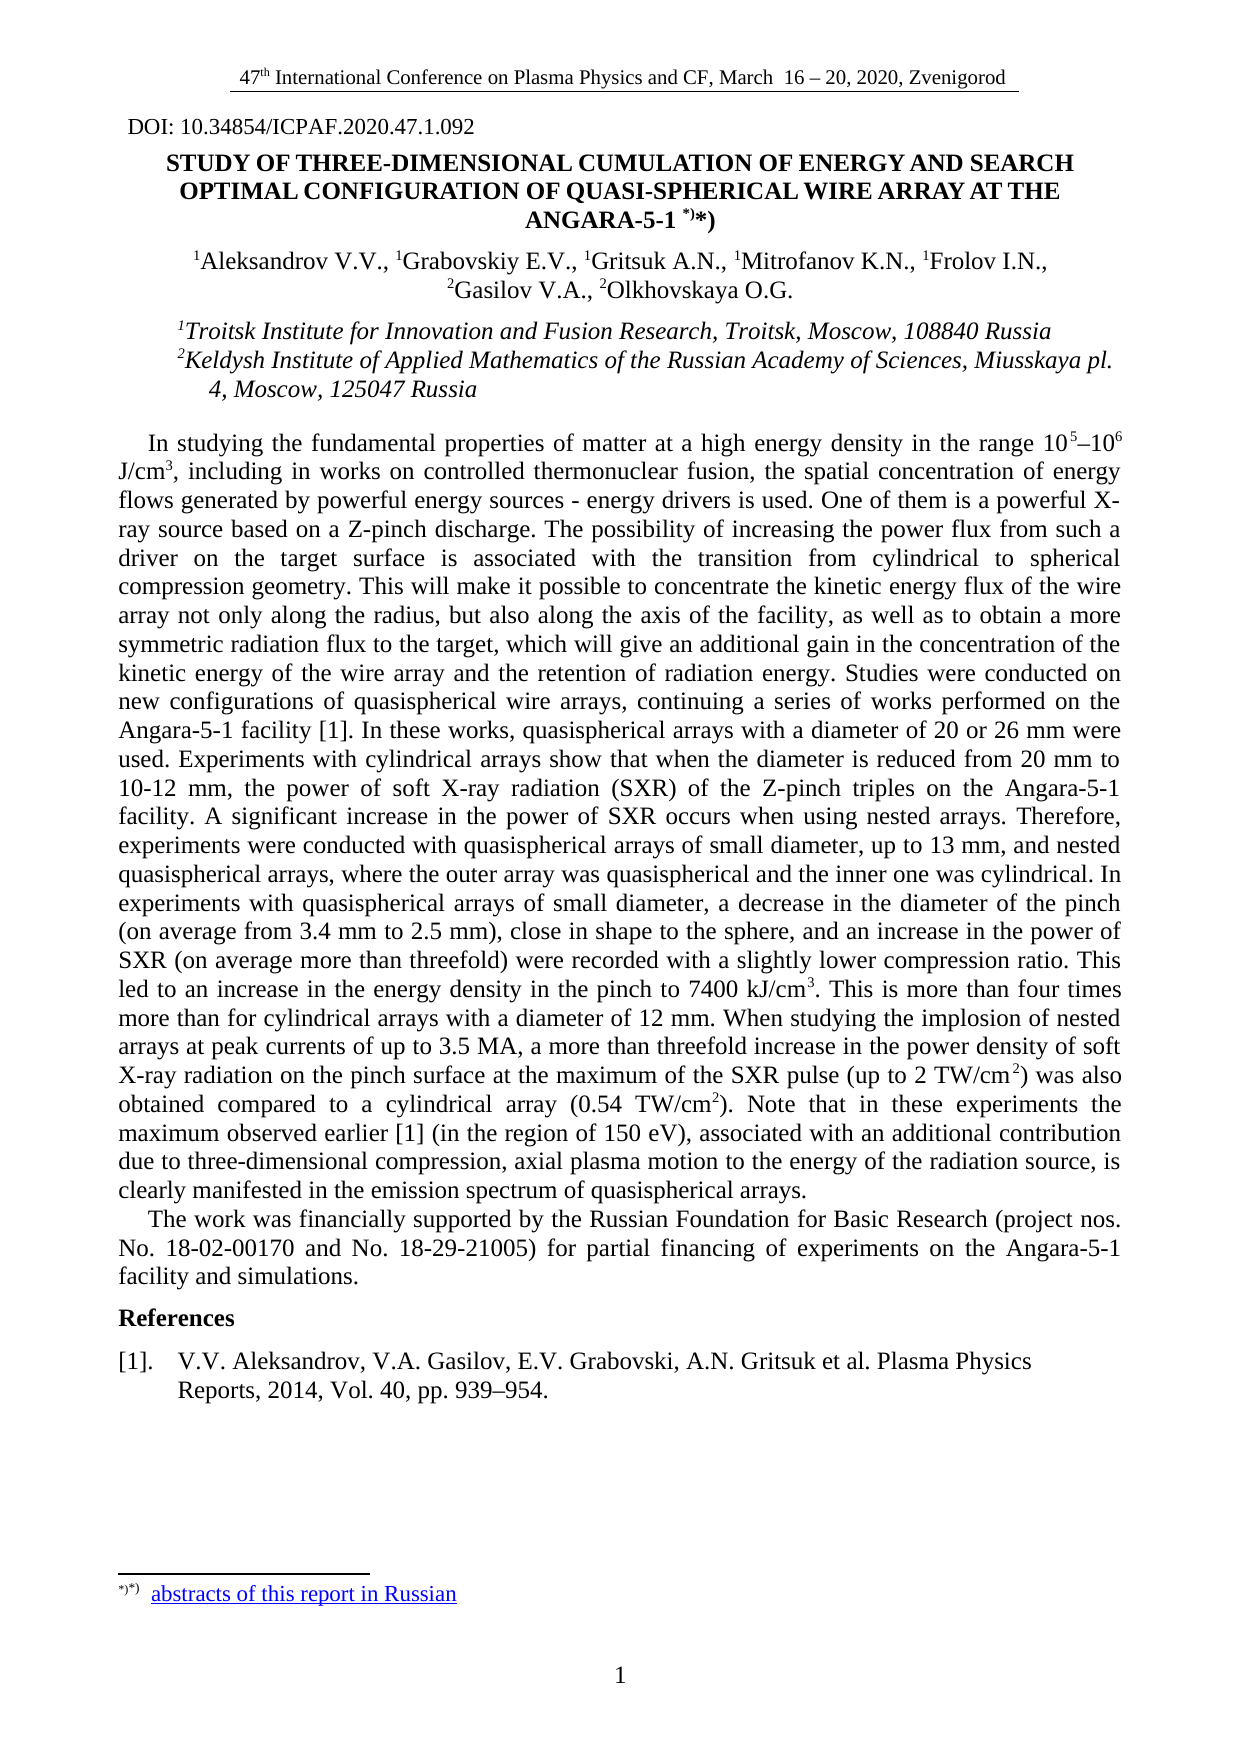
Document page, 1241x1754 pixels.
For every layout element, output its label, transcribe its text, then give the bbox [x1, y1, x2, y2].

text In studying the fundamental properties of matter at a high energy density in the range 105–106 J/cm3, including in works on controlled thermonuclear fusion, the spatial concentration of energy flows generated by powerful energy sources - energy drivers is used. One of them is a powerful X-ray source based on a Z-pinch discharge. The possibility of increasing the power flux from such a driver on the target surface is associated with the transition from cylindrical to spherical compression geometry. This will make it possible to concentrate the kinetic energy flux of the wire array not only along the radius, but also along the axis of the facility, as well as to obtain a more symmetric radiation flux to the target, which will give an additional gain in the concentration of the kinetic energy of the wire array and the retention of radiation energy. Studies were conducted on new configurations of quasispherical wire arrays, continuing a series of works performed on the Angara-5-1 facility [1]. In these works, quasispherical arrays with a diameter of 20 or were used. Experiments with cylindrical arrays show that when the diameter is reduced from to 10-, the power of soft X-ray radiation (SXR) of the Z-pinch triples on the Angara-5-1 facility. A significant increase in the power of SXR occurs when using nested arrays. Therefore, experiments were conducted with quasispherical arrays of small diameter, up to , and nested quasispherical arrays, where the outer array was quasispherical and the inner one was cylindrical. In experiments with quasispherical arrays of small diameter, a decrease in the diameter of the pinch (on average from to ), close in shape to the sphere, and an increase in the power of SXR (on average more than threefold) were recorded with a slightly lower compression ratio. This led to an increase in the energy density in the pinch to 7400 kJ/cm3. This is more than four times more than for cylindrical arrays with a diameter of . When studying the implosion of nested arrays at peak currents of up to 3.5 MA, a more than threefold increase in the power density of soft X-ray radiation on the pinch surface at the maximum of the SXR pulse (up to 2 TW/cm2) was also obtained compared to a cylindrical array (0.54 TW/cm2). Note that in these experiments the maximum observed earlier [1] (in the region of 150 eV), associated with an additional contribution due to three-dimensional compression, axial plasma motion to the energy of the radiation source, is clearly manifested in the emission spectrum of quasispherical arrays. [118, 428, 1122, 1204]
text The work was financially supported by the Russian Foundation for Basic Research (project nos. No. 18-02-00170 and No. 18-29-21005) for partial financing of experiments on the Angara-5-1 facility and simulations. [118, 1204, 1122, 1290]
text V.V. Aleksandrov, V.A. Gasilov, E.V. Grabovski, A.N. Gritsuk et al. Plasma Physics Reports, 2014, Vol. 40, pp. 939–954. [118, 1346, 1122, 1403]
text 1Aleksandrov V.V., 1Grabovskiy E.V., 1Gritsuk A.N., 1Mitrofanov K.N., 1Frolov I.N., 2Gasilov V.A., 2Olkhovskaya O.G. [159, 246, 1081, 304]
title References [118, 1303, 1122, 1331]
title STUDY OF THREE-DIMENSIONAL CUMULATION OF ENERGY AND SEARCH optimal configuration of quasi-spherical wire array at the Angara-5-1 *) [118, 148, 1122, 234]
text 1Troitsk Institute for Innovation and Fusion Research, Troitsk, , 108840 Russia 2Keldysh Institute of Applied Mathematics of the Russian Academy of Sciences, Miusskaya pl. 4, Moscow, 125047 Russia [177, 316, 1122, 403]
